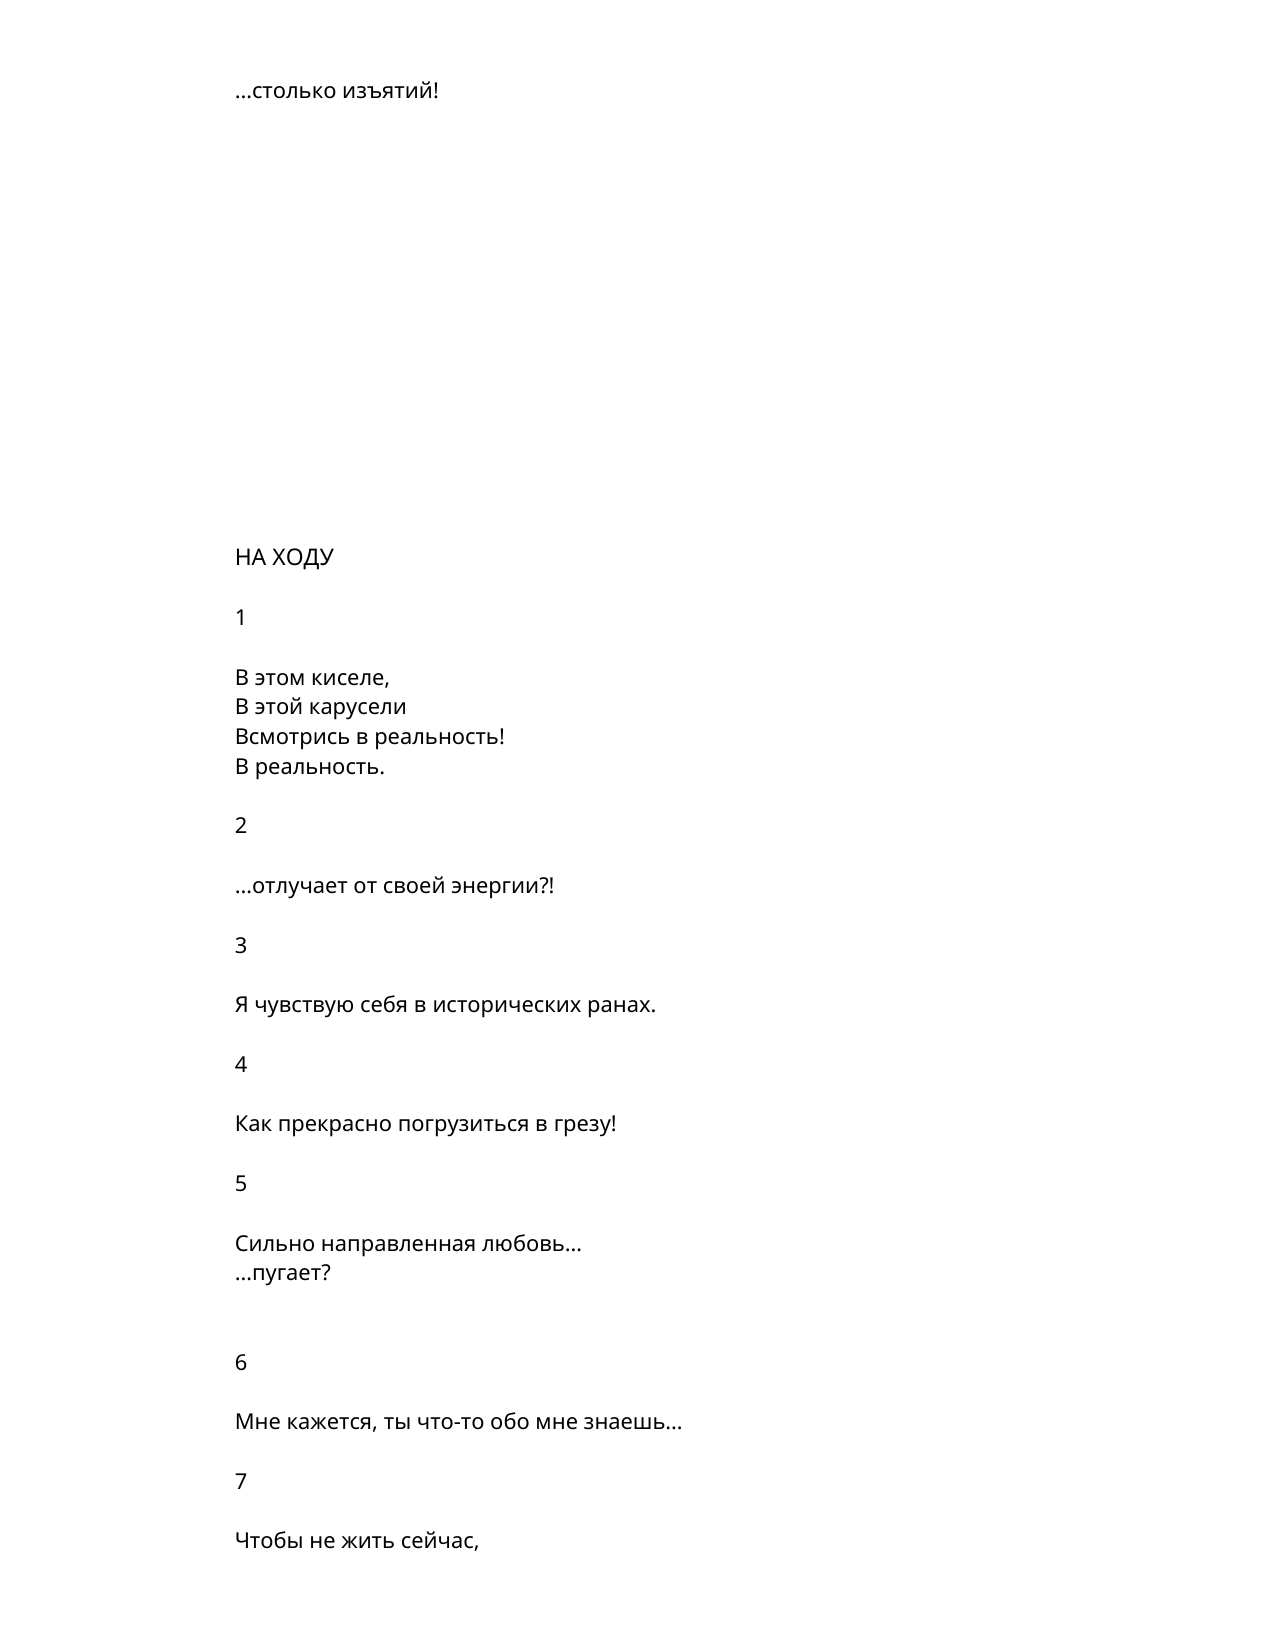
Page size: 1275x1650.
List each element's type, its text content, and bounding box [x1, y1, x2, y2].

text на ходу [234, 541, 1200, 572]
text Сильно направленная любовь… [234, 1227, 1200, 1257]
text …пугает? [234, 1257, 1200, 1287]
text …столько изъятий! [234, 75, 1200, 105]
text 4 [234, 1049, 1200, 1078]
text 5 [234, 1168, 1200, 1198]
text Всмотрись в реальность! [234, 721, 1200, 751]
text Мне кажется, ты что-то обо мне знаешь… [234, 1406, 1200, 1436]
text В этом киселе, [234, 661, 1200, 691]
text 7 [234, 1466, 1200, 1496]
text В этой карусели [234, 691, 1200, 721]
text 1 [234, 602, 1200, 632]
text 6 [234, 1347, 1200, 1376]
text …отлучает от своей энергии?! [234, 870, 1200, 900]
text В реальность. [234, 751, 1200, 781]
text Я чувствую себя в исторических ранах. [234, 989, 1200, 1019]
text 2 [234, 810, 1200, 840]
text Чтобы не жить сейчас, [234, 1525, 1200, 1555]
text 3 [234, 929, 1200, 959]
text Как прекрасно погрузиться в грезу! [234, 1108, 1200, 1138]
